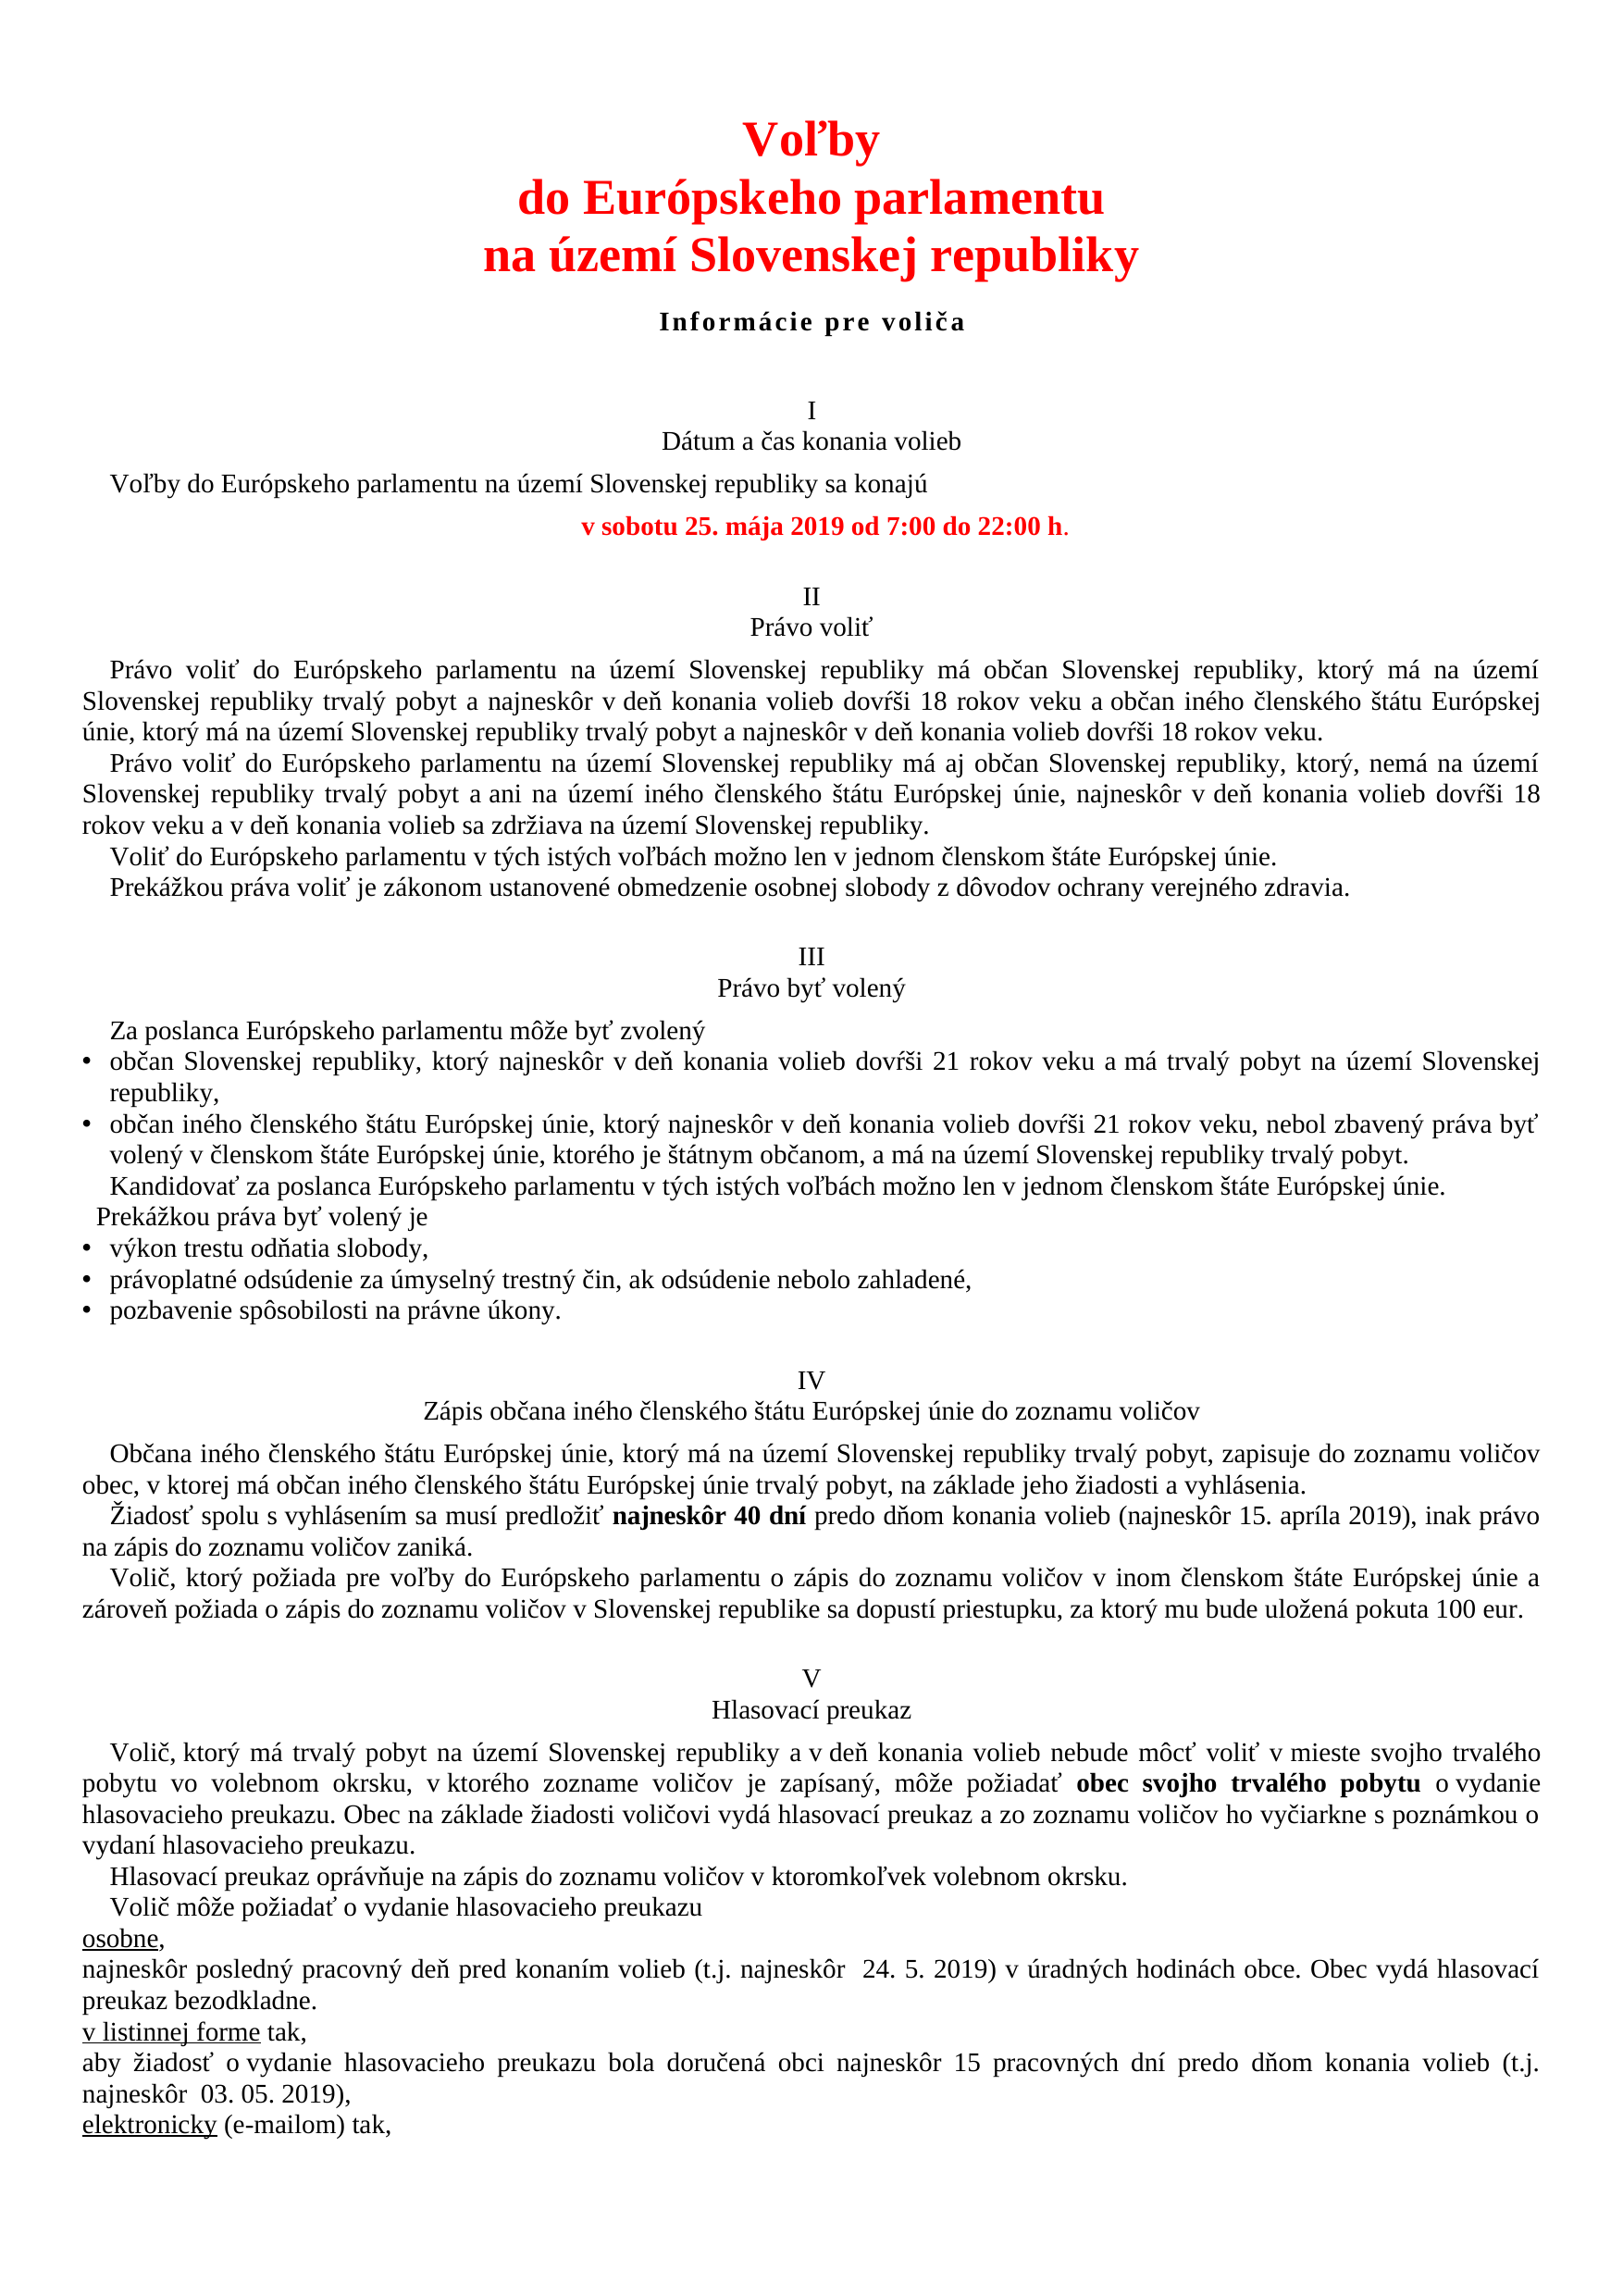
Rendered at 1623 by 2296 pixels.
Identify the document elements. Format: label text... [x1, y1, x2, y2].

text II [82, 580, 1541, 611]
text výkon trestu odňatia slobody, [82, 1232, 1541, 1263]
text občan Slovenskej republiky, ktorý najneskôr v deň konania volieb dovŕši 21 rokov veku a má trvalý pobyt na území Slovenskej republiky, [82, 1045, 1541, 1108]
text elektronicky (e-mailom) tak, [82, 2108, 1541, 2140]
text pozbavenie spôsobilosti na právne úkony. [82, 1294, 1541, 1325]
text IV [82, 1364, 1541, 1395]
text Kandidovať za poslanca Európskeho parlamentu v tých istých voľbách možno len v jednom členskom štáte Európskej únie. [82, 1170, 1541, 1200]
text Dátum a čas konania volieb [82, 425, 1541, 456]
text Informácie pre voliča [82, 305, 1541, 336]
text v sobotu 25. mája 2019 od 7:00 do 22:00 h. [82, 511, 1541, 541]
text Voľby do Európskeho parlamentu na území Slovenskej republiky [82, 109, 1541, 282]
text Právo byť volený [82, 972, 1541, 1002]
text Volič, ktorý požiada pre voľby do Európskeho parlamentu o zápis do zoznamu voličov v inom členskom štáte Európskej únie a zároveň požiada o zápis do zoznamu voličov v Slovenskej republike sa dopustí priestupku, za ktorý mu bude uložená pokuta 100 eur. [82, 1561, 1541, 1623]
text Volič môže požiadať o vydanie hlasovacieho preukazu [82, 1891, 1541, 1922]
text Hlasovací preukaz [82, 1694, 1541, 1724]
text Právo voliť [82, 611, 1541, 642]
text I [82, 394, 1541, 425]
text V [82, 1662, 1541, 1694]
text Volič, ktorý má trvalý pobyt na území Slovenskej republiky a v deň konania volieb nebude môcť voliť v mieste svojho trvalého pobytu vo volebnom okrsku, v ktorého zozname voličov je zapísaný, môže požiadať obec svojho trvalého pobytu o vydanie hlasovacieho preukazu. Obec na základe žiadosti voličovi vydá hlasovací preukaz a zo zoznamu voličov ho vyčiarkne s poznámkou o vydaní hlasovacieho preukazu. [82, 1736, 1541, 1860]
text najneskôr posledný pracovný deň pred konaním volieb (t.j. najneskôr 24. 5. 2019) v úradných hodinách obce. Obec vydá hlasovací preukaz bezodkladne. [82, 1954, 1541, 2016]
text Žiadosť spolu s vyhlásením sa musí predložiť najneskôr 40 dní predo dňom konania volieb (najneskôr 15. apríla 2019), inak právo na zápis do zoznamu voličov zaniká. [82, 1499, 1541, 1561]
text Zápis občana iného členského štátu Európskej únie do zoznamu voličov [82, 1395, 1541, 1426]
text Prekážkou práva voliť je zákonom ustanovené obmedzenie osobnej slobody z dôvodov ochrany verejného zdravia. [82, 871, 1541, 902]
text Voľby do Európskeho parlamentu na území Slovenskej republiky sa konajú [82, 468, 1541, 499]
text Právo voliť do Európskeho parlamentu na území Slovenskej republiky má občan Slovenskej republiky, ktorý má na území Slovenskej republiky trvalý pobyt a najneskôr v deň konania volieb dovŕši 18 rokov veku a občan iného členského štátu Európskej únie, ktorý má na území Slovenskej republiky trvalý pobyt a najneskôr v deň konania volieb dovŕši 18 rokov veku. [82, 653, 1541, 747]
text občan iného členského štátu Európskej únie, ktorý najneskôr v deň konania volieb dovŕši 21 rokov veku, nebol zbavený práva byť volený v členskom štáte Európskej únie, ktorého je štátnym občanom, a má na území Slovenskej republiky trvalý pobyt. [82, 1108, 1541, 1170]
text osobne, [82, 1922, 1541, 1954]
text právoplatné odsúdenie za úmyselný trestný čin, ak odsúdenie nebolo zahladené, [82, 1263, 1541, 1294]
text Voliť do Európskeho parlamentu v tých istých voľbách možno len v jednom členskom štáte Európskej únie. [82, 840, 1541, 871]
text aby žiadosť o vydanie hlasovacieho preukazu bola doručená obci najneskôr 15 pracovných dní predo dňom konania volieb (t.j. najneskôr 03. 05. 2019), [82, 2046, 1541, 2108]
text III [82, 940, 1541, 972]
text Právo voliť do Európskeho parlamentu na území Slovenskej republiky má aj občan Slovenskej republiky, ktorý, nemá na území Slovenskej republiky trvalý pobyt a ani na území iného členského štátu Európskej únie, najneskôr v deň konania volieb dovŕši 18 rokov veku a v deň konania volieb sa zdržiava na území Slovenskej republiky. [82, 747, 1541, 840]
text Prekážkou práva byť volený je [82, 1200, 1541, 1232]
text Hlasovací preukaz oprávňuje na zápis do zoznamu voličov v ktoromkoľvek volebnom okrsku. [82, 1860, 1541, 1891]
text v listinnej forme tak, [82, 2016, 1541, 2046]
text Občana iného členského štátu Európskej únie, ktorý má na území Slovenskej republiky trvalý pobyt, zapisuje do zoznamu voličov obec, v ktorej má občan iného členského štátu Európskej únie trvalý pobyt, na základe jeho žiadosti a vyhlásenia. [82, 1437, 1541, 1499]
text Za poslanca Európskeho parlamentu môže byť zvolený [82, 1014, 1541, 1045]
